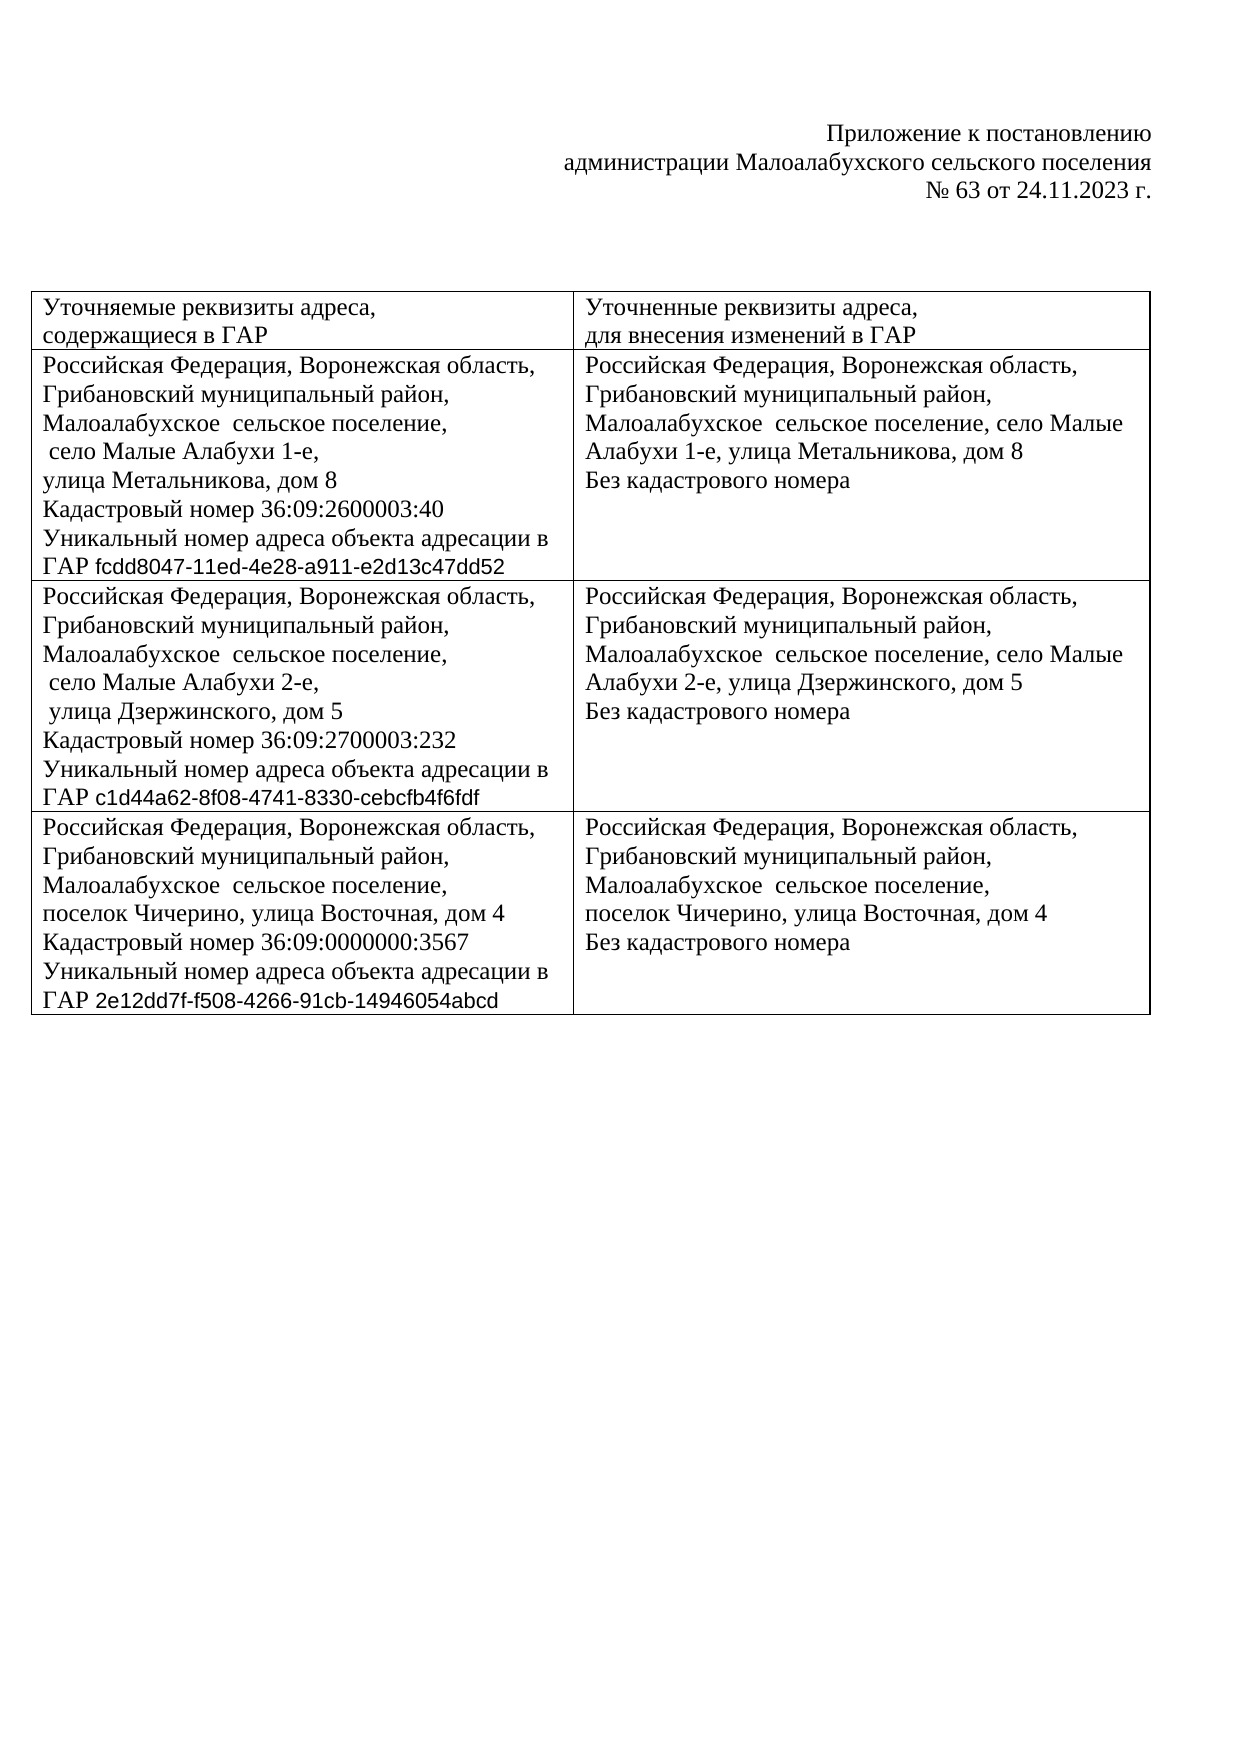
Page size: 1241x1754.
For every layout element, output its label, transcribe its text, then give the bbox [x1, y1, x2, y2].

table_header Уточняемые реквизиты адреса, содержащиеся в ГАР [32, 292, 573, 349]
table_cell Российская Федерация, Воронежская область, Грибановский муниципальный район, Малоалабухское сельское поселение, село Малые Алабухи 1-е, улица Метальникова, дом 8 Кадастровый номер 36:09:2600003:40 Уникальный номер адреса объекта адресации в ГАР fcdd8047-11ed-4e28-a911-e2d13c47dd52 [32, 350, 573, 580]
table_header Уточненные реквизиты адреса, для внесения изменений в ГАР [574, 292, 1149, 349]
table_cell Российская Федерация, Воронежская область, Грибановский муниципальный район, Малоалабухское сельское поселение, поселок Чичерино, улица Восточная, дом 4 Кадастровый номер 36:09:0000000:3567 Уникальный номер адреса объекта адресации в ГАР 2e12dd7f-f508-4266-91cb-14946054abcd [32, 812, 573, 1013]
table_cell Российская Федерация, Воронежская область, Грибановский муниципальный район, Малоалабухское сельское поселение, село Малые Алабухи 2-е, улица Дзержинского, дом 5 Без кадастрового номера [574, 581, 1149, 811]
table_cell Российская Федерация, Воронежская область, Грибановский муниципальный район, Малоалабухское сельское поселение, село Малые Алабухи 2-е, улица Дзержинского, дом 5 Кадастровый номер 36:09:2700003:232 Уникальный номер адреса объекта адресации в ГАР c1d44a62-8f08-4741-8330-cebcfb4f6fdf [32, 581, 573, 811]
title № 63 от 24.11.2023 г. [29, 176, 1152, 204]
table_cell Российская Федерация, Воронежская область, Грибановский муниципальный район, Малоалабухское сельское поселение, поселок Чичерино, улица Восточная, дом 4 Без кадастрового номера [574, 812, 1149, 1013]
title Приложение к постановлению [29, 118, 1152, 147]
table_cell Российская Федерация, Воронежская область, Грибановский муниципальный район, Малоалабухское сельское поселение, село Малые Алабухи 1-е, улица Метальникова, дом 8 Без кадастрового номера [574, 350, 1149, 580]
title администрации Малоалабухского сельского поселения [29, 147, 1152, 176]
